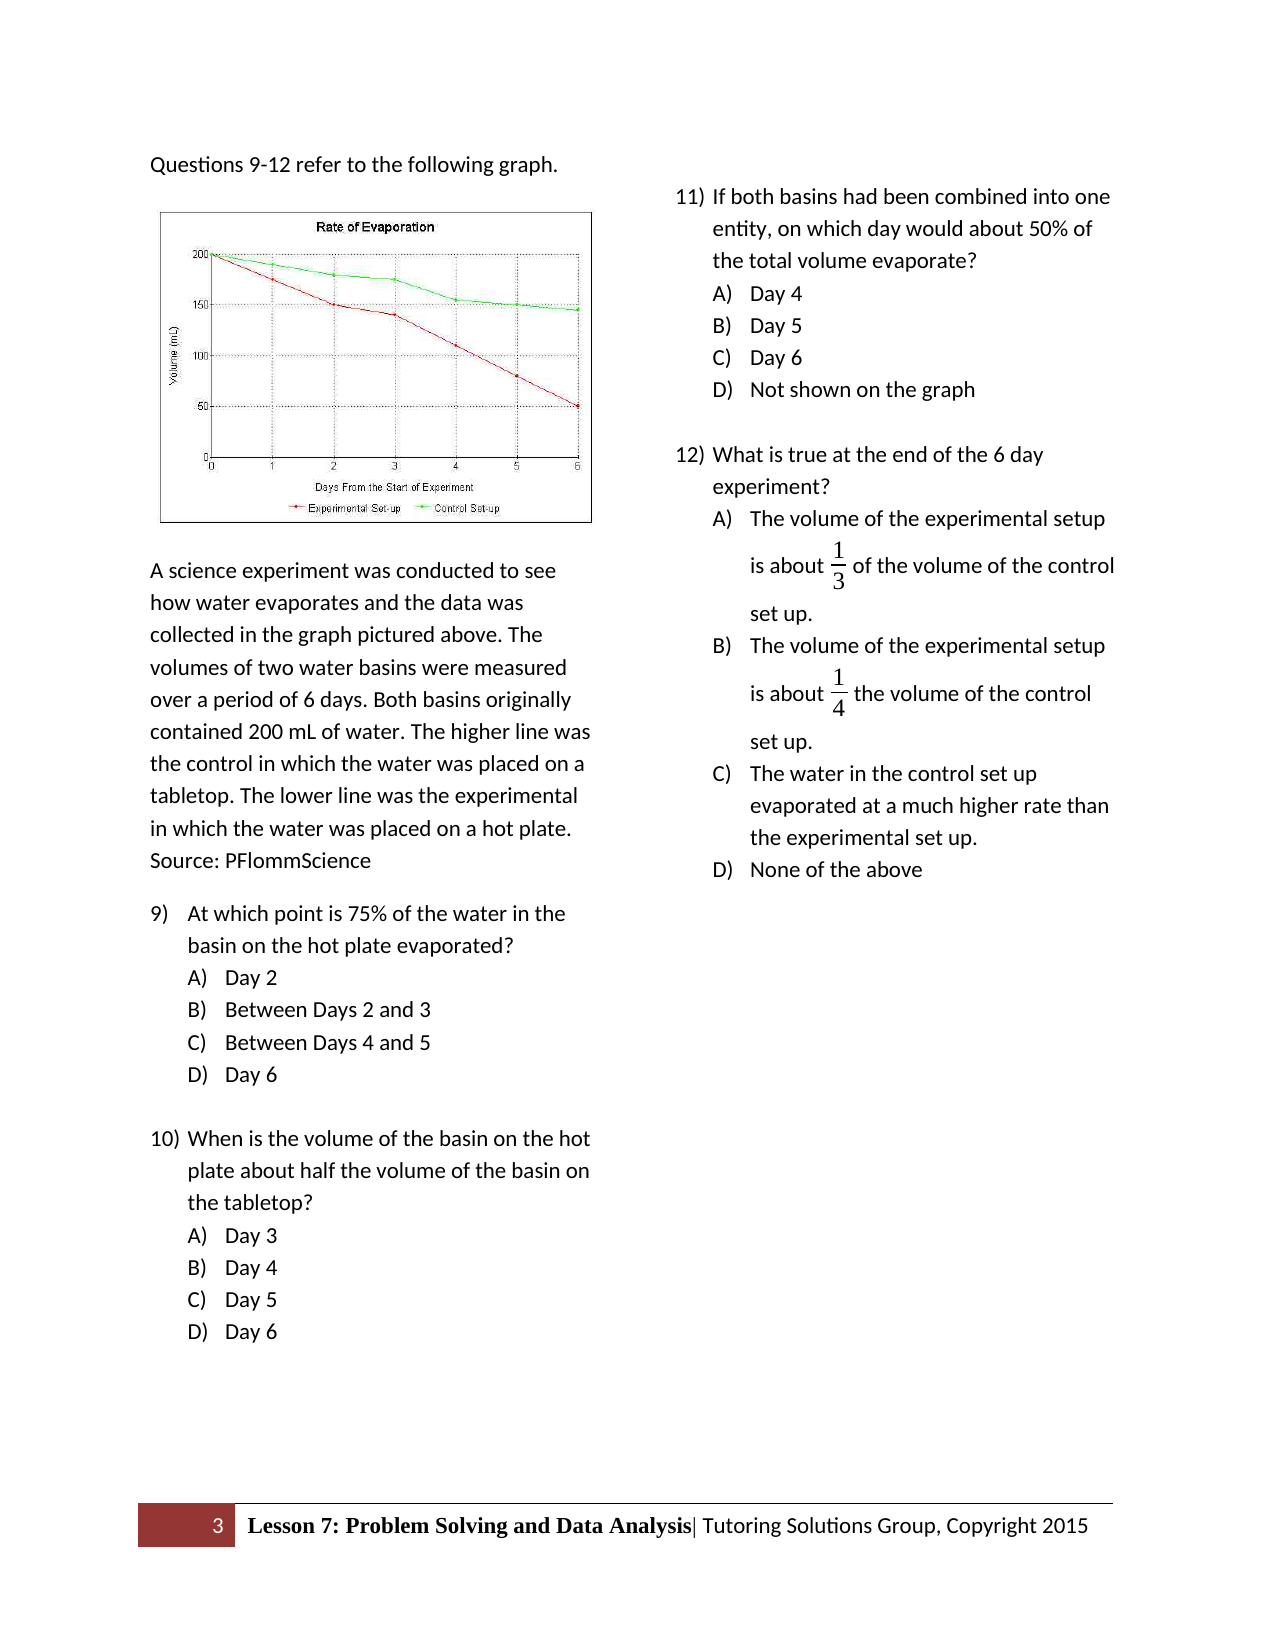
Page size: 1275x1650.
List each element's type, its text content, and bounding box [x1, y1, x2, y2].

list Not shown on the graph [712, 375, 1125, 403]
list Day 3 [187, 1221, 600, 1249]
list Between Days 2 and 3 [187, 995, 600, 1023]
list Day 5 [187, 1285, 600, 1313]
list If both basins had been combined into one entity, on which day would about 50% of the total volume evaporate? [675, 182, 1125, 274]
text Questions 9-12 refer to the following graph. [150, 150, 600, 178]
list Day 4 [712, 279, 1125, 307]
list Between Days 4 and 5 [187, 1028, 600, 1056]
list At which point is 75% of the water in the basin on the hot plate evaporated? [150, 899, 600, 959]
list When is the volume of the basin on the hot plate about half the volume of the basin on the tabletop? [150, 1124, 600, 1217]
list Day 4 [187, 1253, 600, 1281]
list The water in the control set up evaporated at a much higher rate than the experimental set up. [712, 759, 1125, 851]
list Day 2 [187, 963, 600, 991]
list What is true at the end of the 6 day experiment? [675, 440, 1125, 500]
picture [150, 203, 600, 532]
list Day 6 [187, 1060, 600, 1088]
text A science experiment was conducted to see how water evaporates and the data was collected in the graph pictured above. The volumes of two water basins were measured over a period of 6 days. Both basins originally contained 200 mL of water. The higher line was the control in which the water was placed on a tabletop. The lower line was the experimental in which the water was placed on a hot plate. Source: PFlommScience [150, 556, 600, 874]
list None of the above [712, 856, 1125, 884]
list Day 5 [712, 311, 1125, 339]
list The volume of the experimental setup is about of the volume of the control set up. [712, 504, 1125, 627]
list The volume of the experimental setup is about the volume of the control set up. [712, 632, 1125, 755]
list Day 6 [187, 1317, 600, 1345]
list Day 6 [712, 343, 1125, 371]
